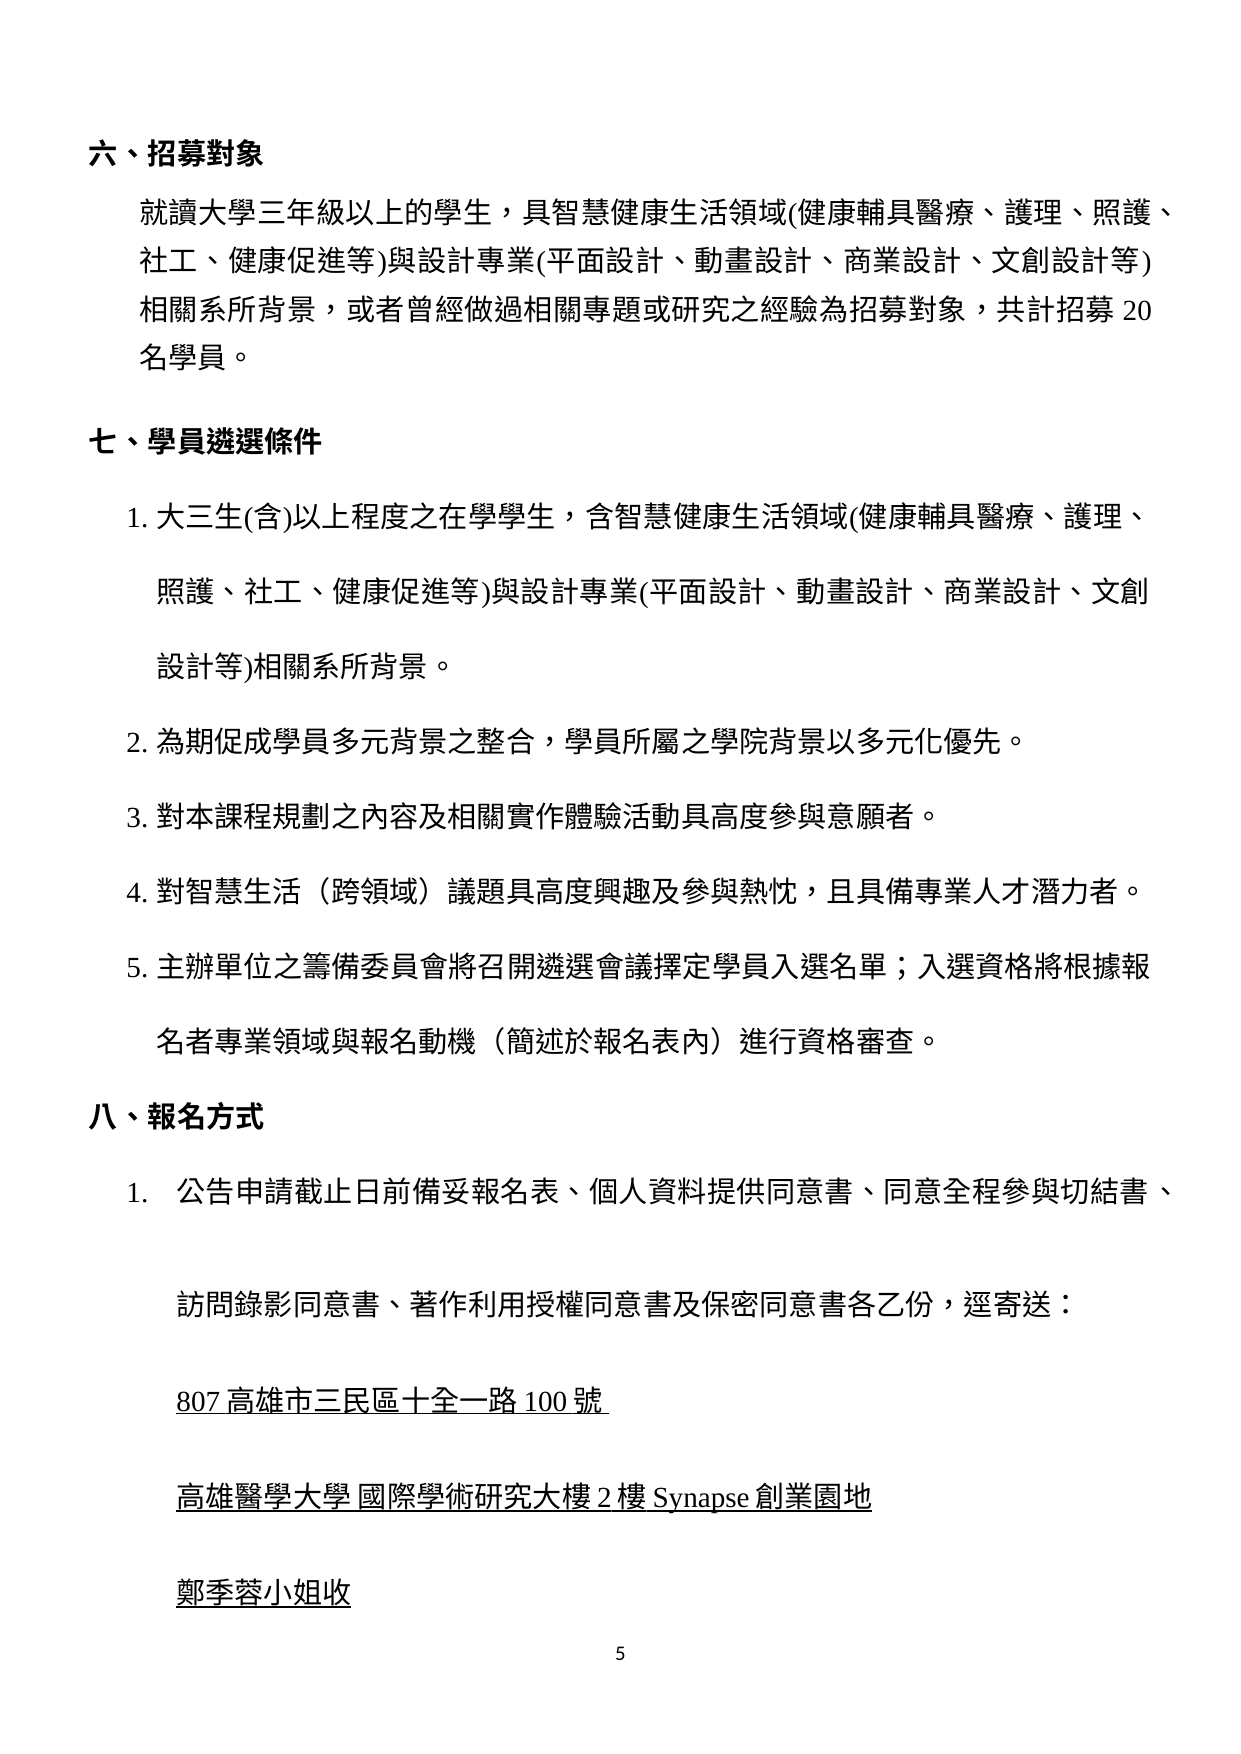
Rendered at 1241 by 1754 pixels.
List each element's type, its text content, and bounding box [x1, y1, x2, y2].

list 學員遴選條件 [89, 402, 1152, 477]
list 高雄醫學大學 國際學術研究大樓2樓Synapse創業園地 [176, 1457, 1152, 1532]
list 大三生(含)以上程度之在學學生，含智慧健康生活領域(健康輔具醫療、護理、照護、社工、健康促進等)與設計專業(平面設計、動畫設計、商業設計、文創設計等)相關系所背景。 [126, 477, 1152, 702]
list 對本課程規劃之內容及相關實作體驗活動具高度參與意願者。 [126, 777, 1152, 852]
list 公告申請截止日前備妥報名表、個人資料提供同意書、同意全程參與切結書、訪問錄影同意書、著作利用授權同意書及保密同意書各乙份，逕寄送： [126, 1152, 1152, 1340]
list 主辦單位之籌備委員會將召開遴選會議擇定學員入選名單；入選資格將根據報名者專業領域與報名動機（簡述於報名表內）進行資格審查。 [126, 927, 1152, 1077]
list 為期促成學員多元背景之整合，學員所屬之學院背景以多元化優先。 [126, 702, 1152, 777]
list 鄭季蓉小姐收 [176, 1553, 1152, 1628]
list 報名方式 [89, 1077, 1152, 1152]
text 就讀大學三年級以上的學生，具智慧健康生活領域(健康輔具醫療、護理、照護、社工、健康促進等)與設計專業(平面設計、動畫設計、商業設計、文創設計等)相關系所背景，或者曾經做過相關專題或研究之經驗為招募對象，共計招募20名學員。 [139, 189, 1152, 377]
list 對智慧生活（跨領域）議題具高度興趣及參與熱忱，且具備專業人才潛力者。 [126, 852, 1152, 927]
list 招募對象 [89, 114, 1152, 189]
list 807高雄市三民區十全一路100號 [176, 1361, 1152, 1436]
